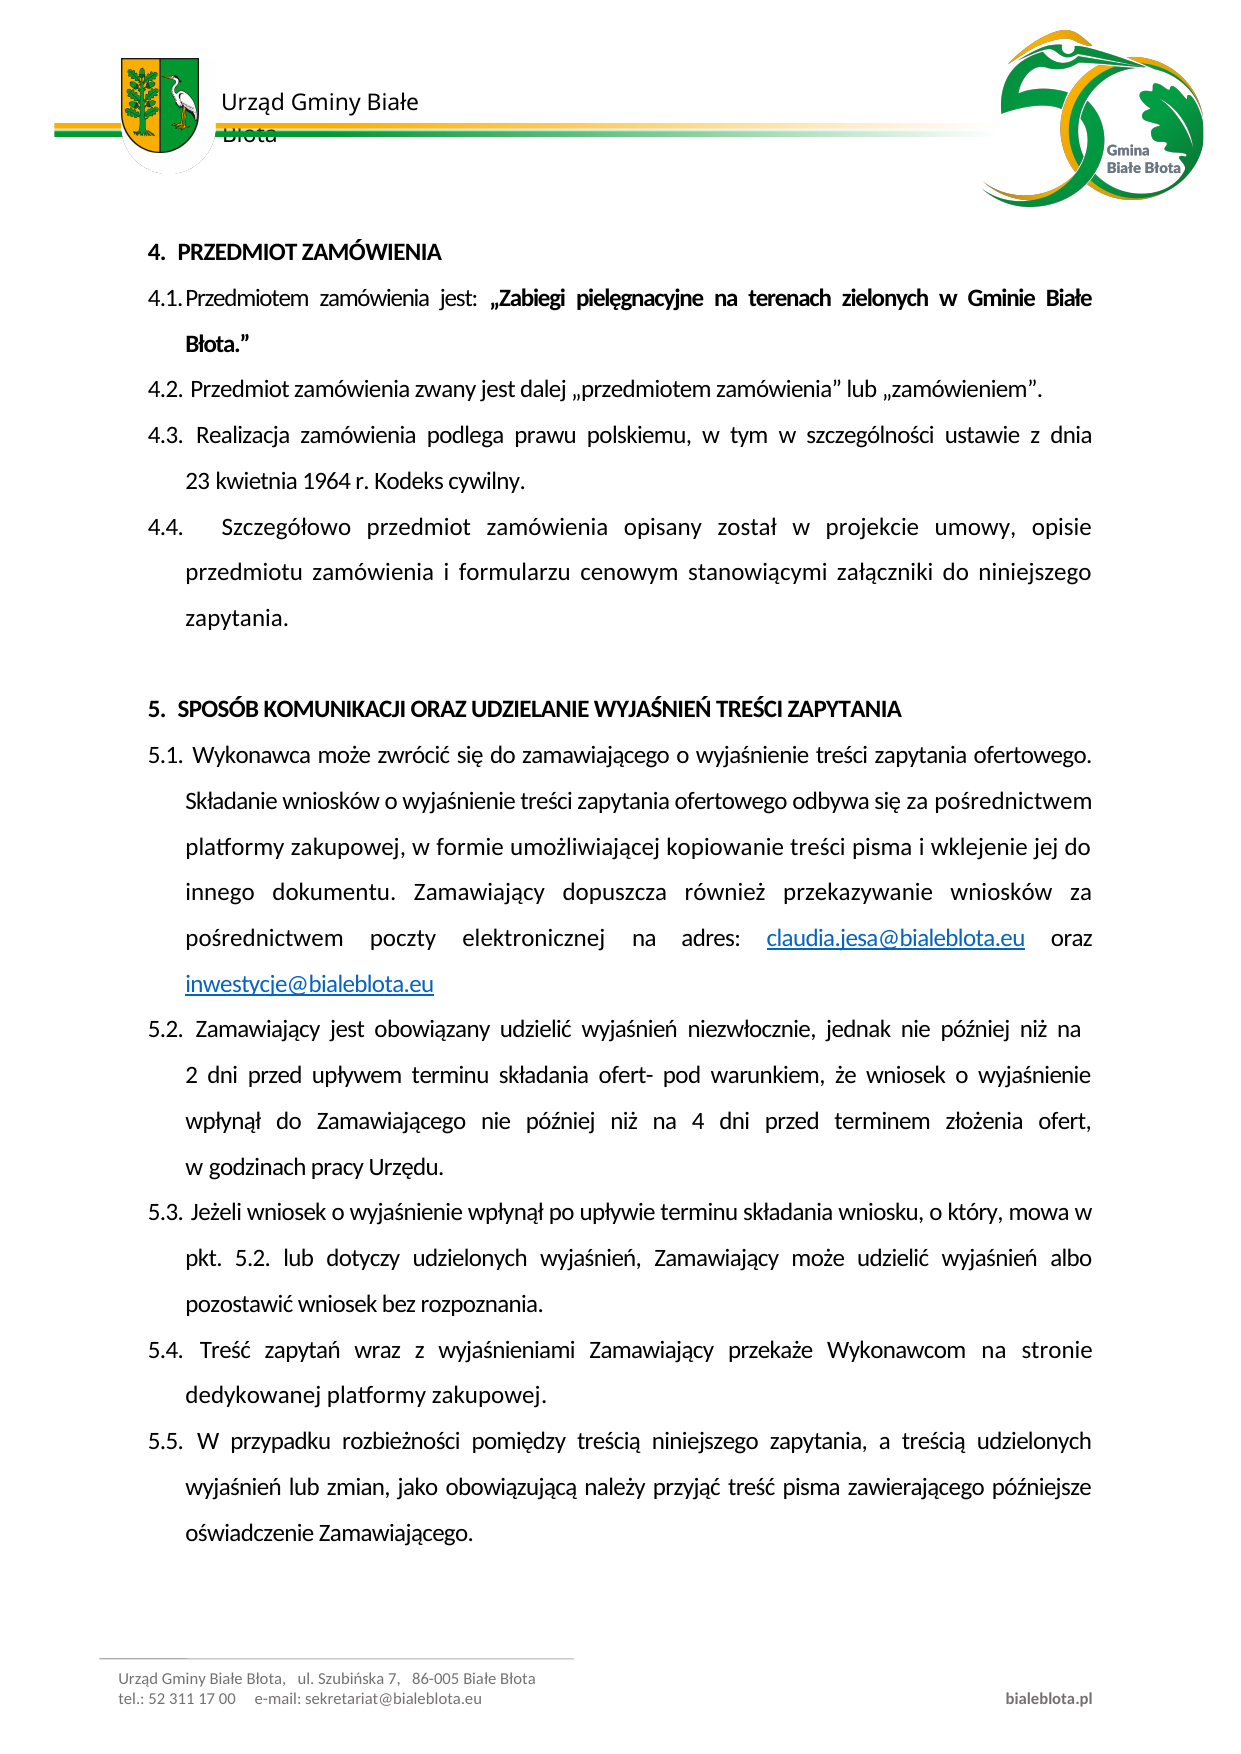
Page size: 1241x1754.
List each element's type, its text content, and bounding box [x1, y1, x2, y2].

list Treść zapytań wraz z wyjaśnieniami Zamawiający przekaże Wykonawcom na stronie dedykowanej platformy zakupowej. [148, 1334, 1093, 1410]
list Jeżeli wniosek o wyjaśnienie wpłynął po upływie terminu składania wniosku, o który, mowa w pkt. 5.2. lub dotyczy udzielonych wyjaśnień, Zamawiający może udzielić wyjaśnień albo pozostawić wniosek bez rozpoznania. [148, 1197, 1093, 1318]
list Przedmiotem zamówienia jest: „Zabiegi pielęgnacyjne na terenach zielonych w Gminie Białe Błota.” [148, 282, 1093, 358]
list W przypadku rozbieżności pomiędzy treścią niniejszego zapytania, a treścią udzielonych wyjaśnień lub zmian, jako obowiązującą należy przyjąć treść pisma zawierającego późniejsze oświadczenie Zamawiającego. [148, 1425, 1093, 1547]
list Szczegółowo przedmiot zamówienia opisany został w projekcie umowy, opisie przedmiotu zamówienia i formularzu cenowym stanowiącymi załączniki do niniejszego zapytania. [148, 511, 1093, 633]
picture [216, 30, 1204, 207]
picture [54, 58, 199, 153]
list Zamawiający jest obowiązany udzielić wyjaśnień niezwłocznie, jednak nie później niż na 2 dni przed upływem terminu składania ofert- pod warunkiem, że wniosek o wyjaśnienie wpłynął do Zamawiającego nie później niż na 4 dni przed terminem złożenia ofert, w godzinach pracy Urzędu. [148, 1014, 1093, 1181]
list Przedmiot zamówienia zwany jest dalej „przedmiotem zamówienia” lub „zamówieniem”. [148, 373, 1093, 404]
list Wykonawca może zwrócić się do zamawiającego o wyjaśnienie treści zapytania ofertowego. Składanie wniosków o wyjaśnienie treści zapytania ofertowego odbywa się za pośrednictwem platformy zakupowej, w formie umożliwiającej kopiowanie treści pisma i wklejenie jej do innego dokumentu. Zamawiający dopuszcza również przekazywanie wniosków za pośrednictwem poczty elektronicznej na adres: claudia.jesa@bialeblota.eu oraz inwestycje@bialeblota.eu [148, 739, 1093, 998]
list PRZEDMIOT ZAMÓWIENIA [148, 236, 1093, 267]
list Realizacja zamówienia podlega prawu polskiemu, w tym w szczególności ustawie z dnia 23 kwietnia 1964 r. Kodeks cywilny. [148, 419, 1093, 495]
list SPOSÓB KOMUNIKACJI ORAZ UDZIELANIE WYJAŚNIEŃ TREŚCI ZAPYTANIA [148, 693, 1093, 724]
